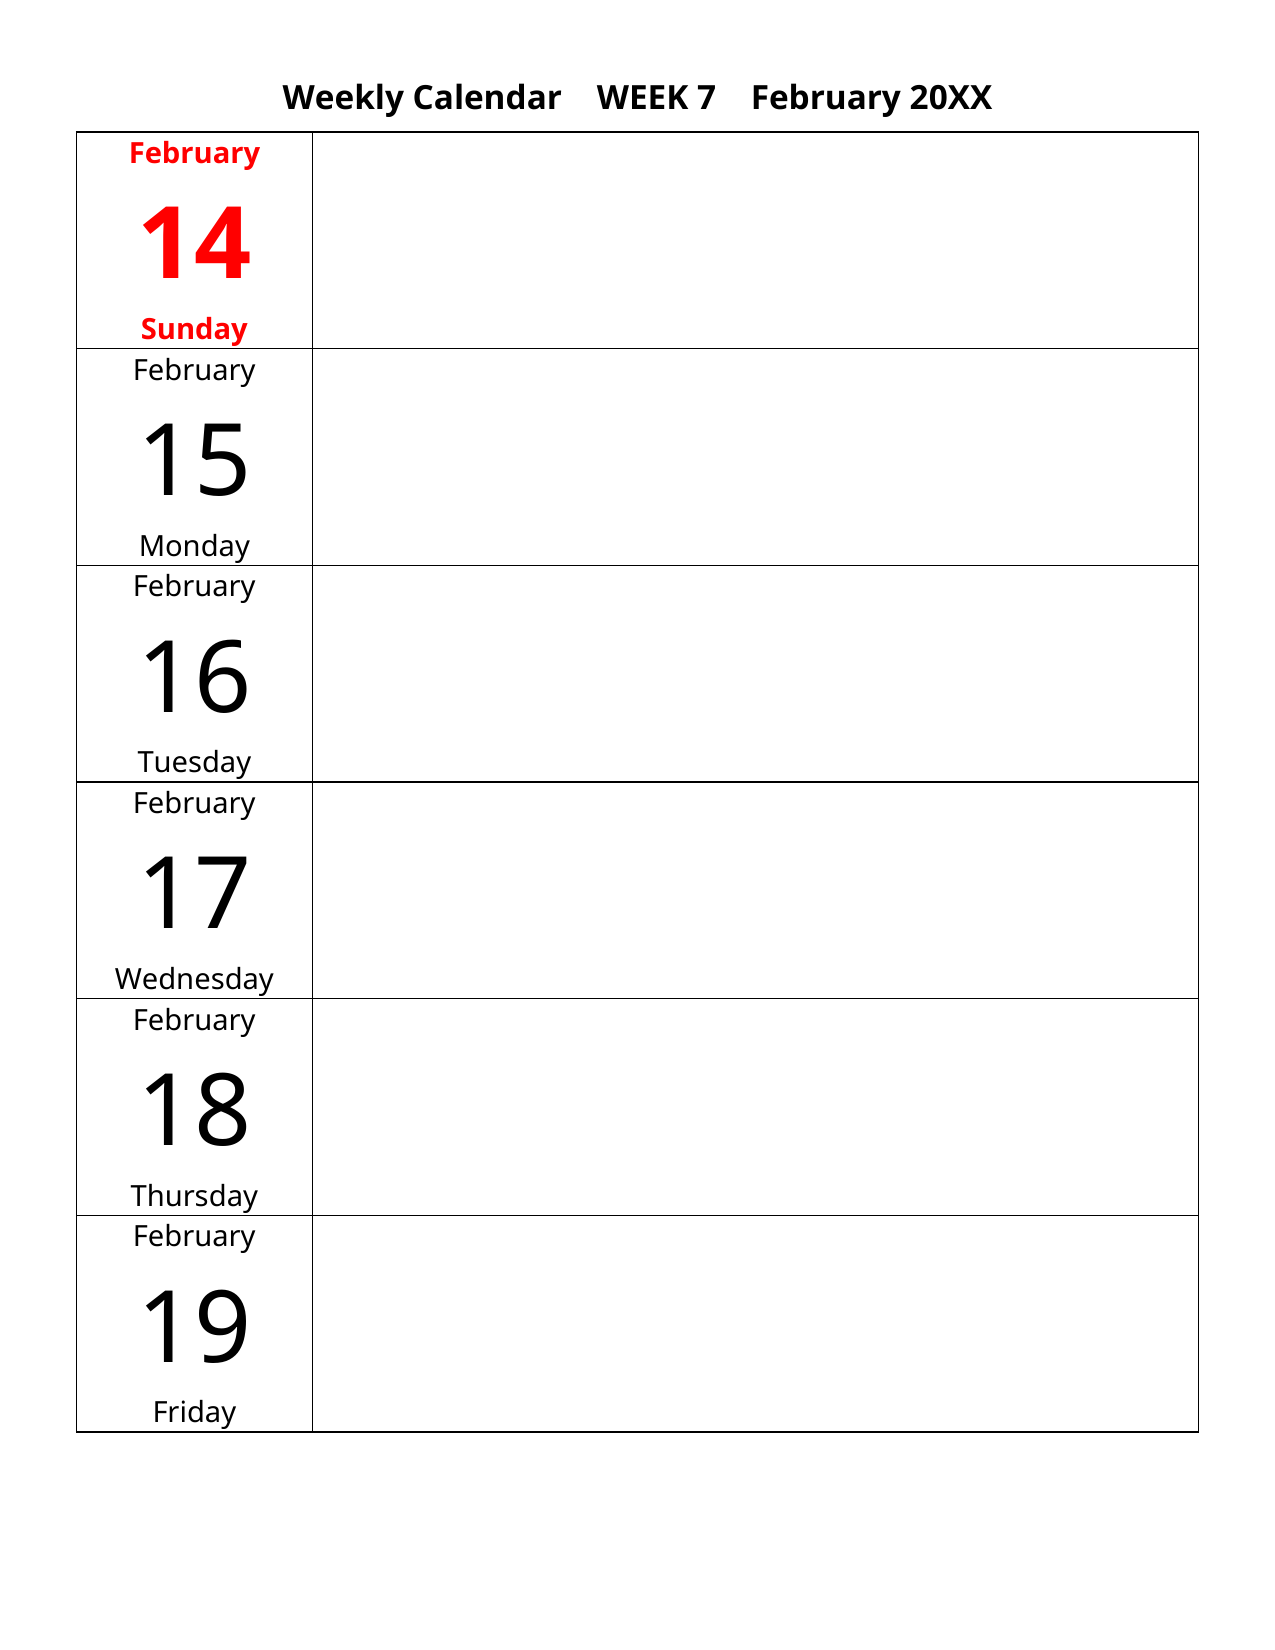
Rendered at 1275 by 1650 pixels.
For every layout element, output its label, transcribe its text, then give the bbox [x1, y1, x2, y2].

table_header [313, 133, 1198, 348]
table_cell February 19 Friday [77, 1216, 312, 1431]
table_cell February 17 Wednesday [77, 783, 312, 998]
table_header February 14 Sunday [77, 133, 312, 348]
text Weekly Calendar WEEK 7 February 20XX [59, 73, 1216, 119]
table_cell [313, 566, 1198, 781]
table_cell February 15 Monday [77, 349, 312, 565]
table_cell February 18 Thursday [77, 999, 312, 1215]
table_cell [313, 349, 1198, 565]
table_cell [313, 1216, 1198, 1431]
table_cell February 16 Tuesday [77, 566, 312, 781]
table_cell [313, 999, 1198, 1215]
table_cell [313, 783, 1198, 998]
